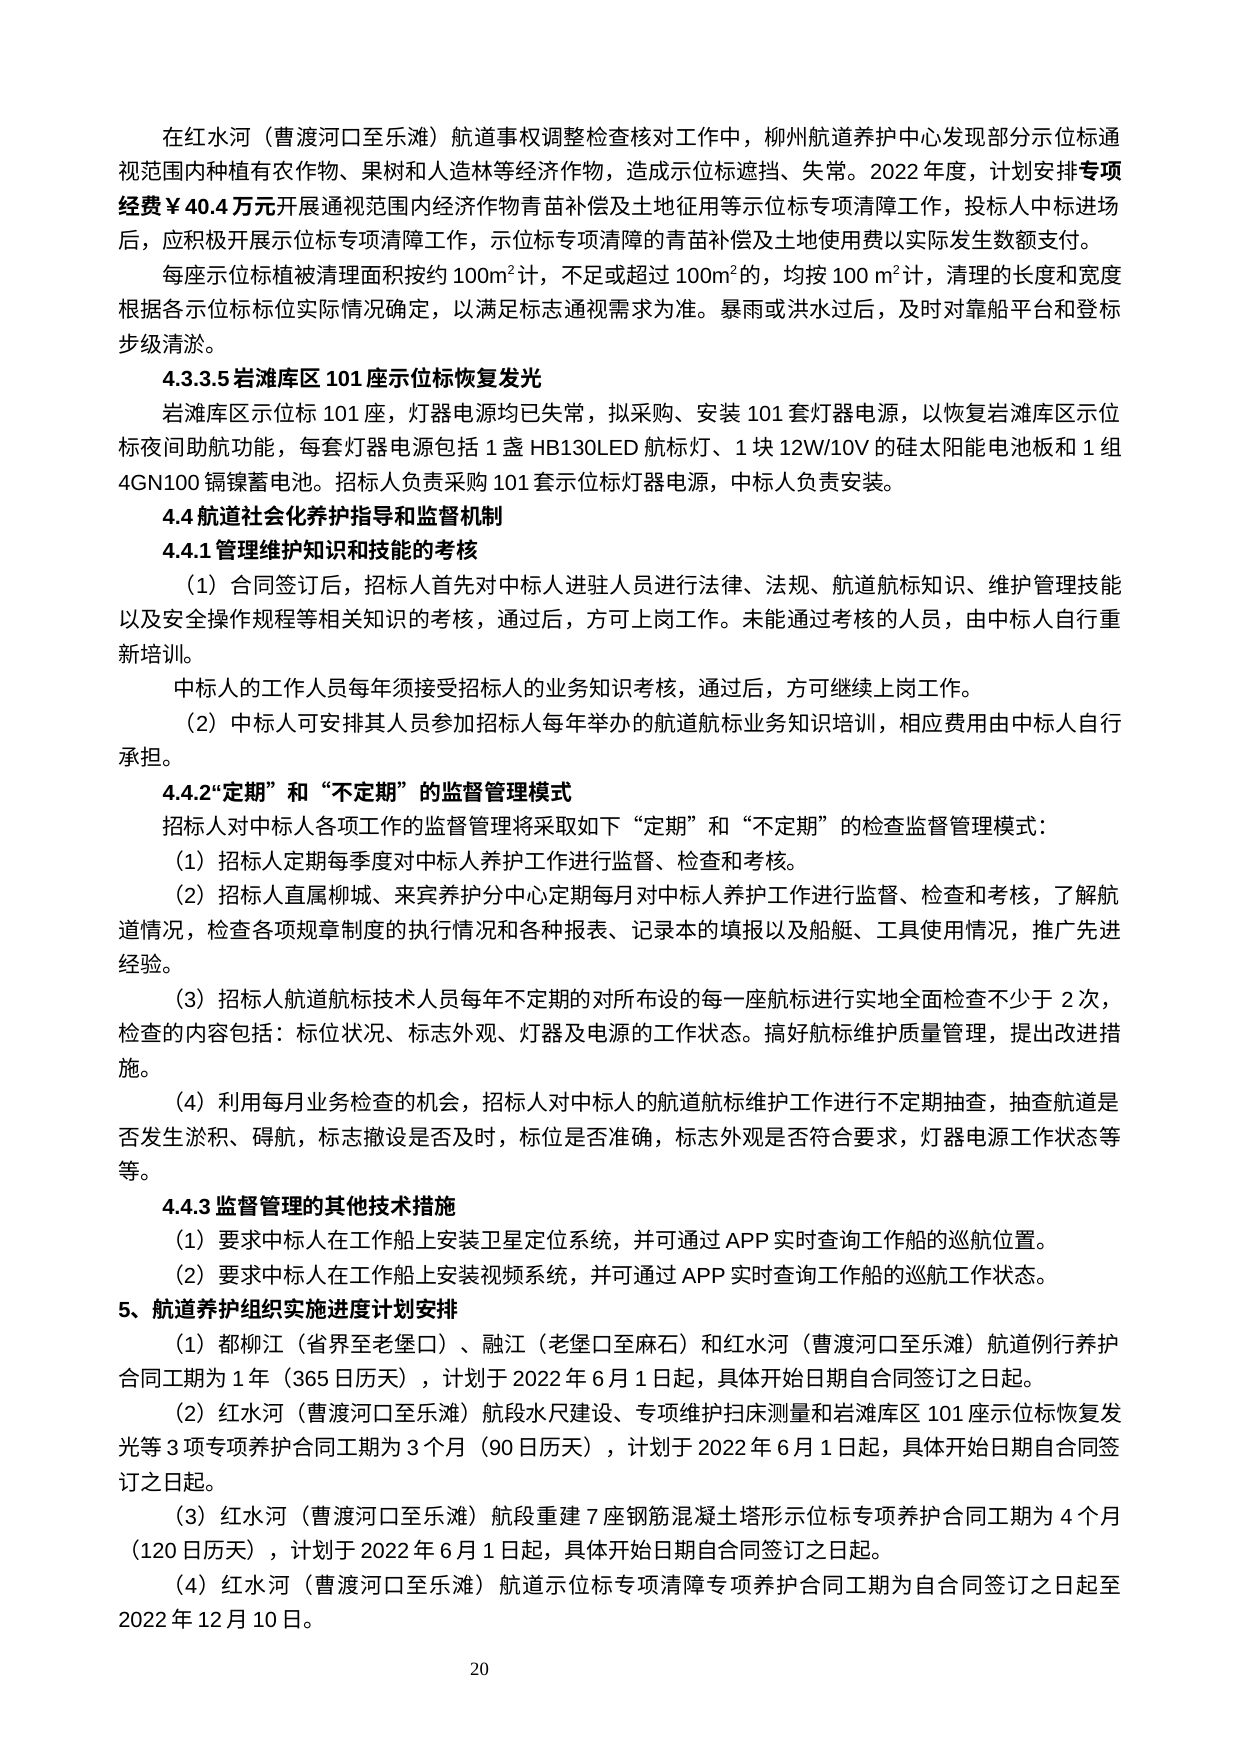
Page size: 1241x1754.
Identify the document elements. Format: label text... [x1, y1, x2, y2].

text 4.4.3监督管理的其他技术措施 [118, 1187, 1122, 1222]
text （2）红水河（曹渡河口至乐滩）航段水尺建设、专项维护扫床测量和岩滩库区101座示位标恢复发光等3项专项养护合同工期为3个月（90日历天），计划于2022年6月1日起，具体开始日期自合同签订之日起。 [118, 1394, 1122, 1498]
text 4.4.2“定期”和“不定期”的监督管理模式 [118, 773, 1122, 808]
text 4.3.3.5岩滩库区101座示位标恢复发光 [118, 360, 1122, 394]
text 每座示位标植被清理面积按约100m2计，不足或超过100m2的，均按100 m2计，清理的长度和宽度根据各示位标标位实际情况确定，以满足标志通视需求为准。暴雨或洪水过后，及时对靠船平台和登标步级清淤。 [118, 256, 1122, 360]
text （1）招标人定期每季度对中标人养护工作进行监督、检查和考核。 [118, 842, 1122, 877]
text （1）要求中标人在工作船上安装卫星定位系统，并可通过APP实时查询工作船的巡航位置。 [118, 1222, 1122, 1256]
text （2）招标人直属柳城、来宾养护分中心定期每月对中标人养护工作进行监督、检查和考核，了解航道情况，检查各项规章制度的执行情况和各种报表、记录本的填报以及船艇、工具使用情况，推广先进经验。 [118, 877, 1122, 980]
text （2）要求中标人在工作船上安装视频系统，并可通过APP实时查询工作船的巡航工作状态。 [118, 1256, 1122, 1291]
text 招标人对中标人各项工作的监督管理将采取如下“定期”和“不定期”的检查监督管理模式： [118, 808, 1122, 842]
text 岩滩库区示位标101座，灯器电源均已失常，拟采购、安装101套灯器电源，以恢复岩滩库区示位标夜间助航功能，每套灯器电源包括1盏HB130LED航标灯、1块12W/10V的硅太阳能电池板和1组4GN100镉镍蓄电池。招标人负责采购101套示位标灯器电源，中标人负责安装。 [118, 394, 1122, 498]
text （3）招标人航道航标技术人员每年不定期的对所布设的每一座航标进行实地全面检查不少于2次，检查的内容包括：标位状况、标志外观、灯器及电源的工作状态。搞好航标维护质量管理，提出改进措施。 [118, 980, 1122, 1084]
text （2）中标人可安排其人员参加招标人每年举办的航道航标业务知识培训，相应费用由中标人自行承担。 [118, 704, 1122, 773]
text （1）合同签订后，招标人首先对中标人进驻人员进行法律、法规、航道航标知识、维护管理技能以及安全操作规程等相关知识的考核，通过后，方可上岗工作。未能通过考核的人员，由中标人自行重新培训。 [118, 567, 1122, 670]
text （3）红水河（曹渡河口至乐滩）航段重建7座钢筋混凝土塔形示位标专项养护合同工期为4个月（120日历天），计划于2022年6月1日起，具体开始日期自合同签订之日起。 [118, 1498, 1122, 1567]
text 中标人的工作人员每年须接受招标人的业务知识考核，通过后，方可继续上岗工作。 [118, 670, 1122, 704]
text 5、航道养护组织实施进度计划安排 [118, 1291, 1122, 1325]
text 在红水河（曹渡河口至乐滩）航道事权调整检查核对工作中，柳州航道养护中心发现部分示位标通视范围内种植有农作物、果树和人造林等经济作物，造成示位标遮挡、失常。2022年度，计划安排专项经费￥40.4万元开展通视范围内经济作物青苗补偿及土地征用等示位标专项清障工作，投标人中标进场后，应积极开展示位标专项清障工作，示位标专项清障的青苗补偿及土地使用费以实际发生数额支付。 [118, 118, 1122, 256]
text 4.4.1管理维护知识和技能的考核 [118, 532, 1122, 567]
text （4）红水河（曹渡河口至乐滩）航道示位标专项清障专项养护合同工期为自合同签订之日起至2022年12月10日。 [118, 1567, 1122, 1636]
text （1）都柳江（省界至老堡口）、融江（老堡口至麻石）和红水河（曹渡河口至乐滩）航道例行养护合同工期为1年（365日历天），计划于2022年6月1日起，具体开始日期自合同签订之日起。 [118, 1325, 1122, 1394]
text 4.4航道社会化养护指导和监督机制 [118, 498, 1122, 532]
text （4）利用每月业务检查的机会，招标人对中标人的航道航标维护工作进行不定期抽查，抽查航道是否发生淤积、碍航，标志撤设是否及时，标位是否准确，标志外观是否符合要求，灯器电源工作状态等等。 [118, 1084, 1122, 1187]
